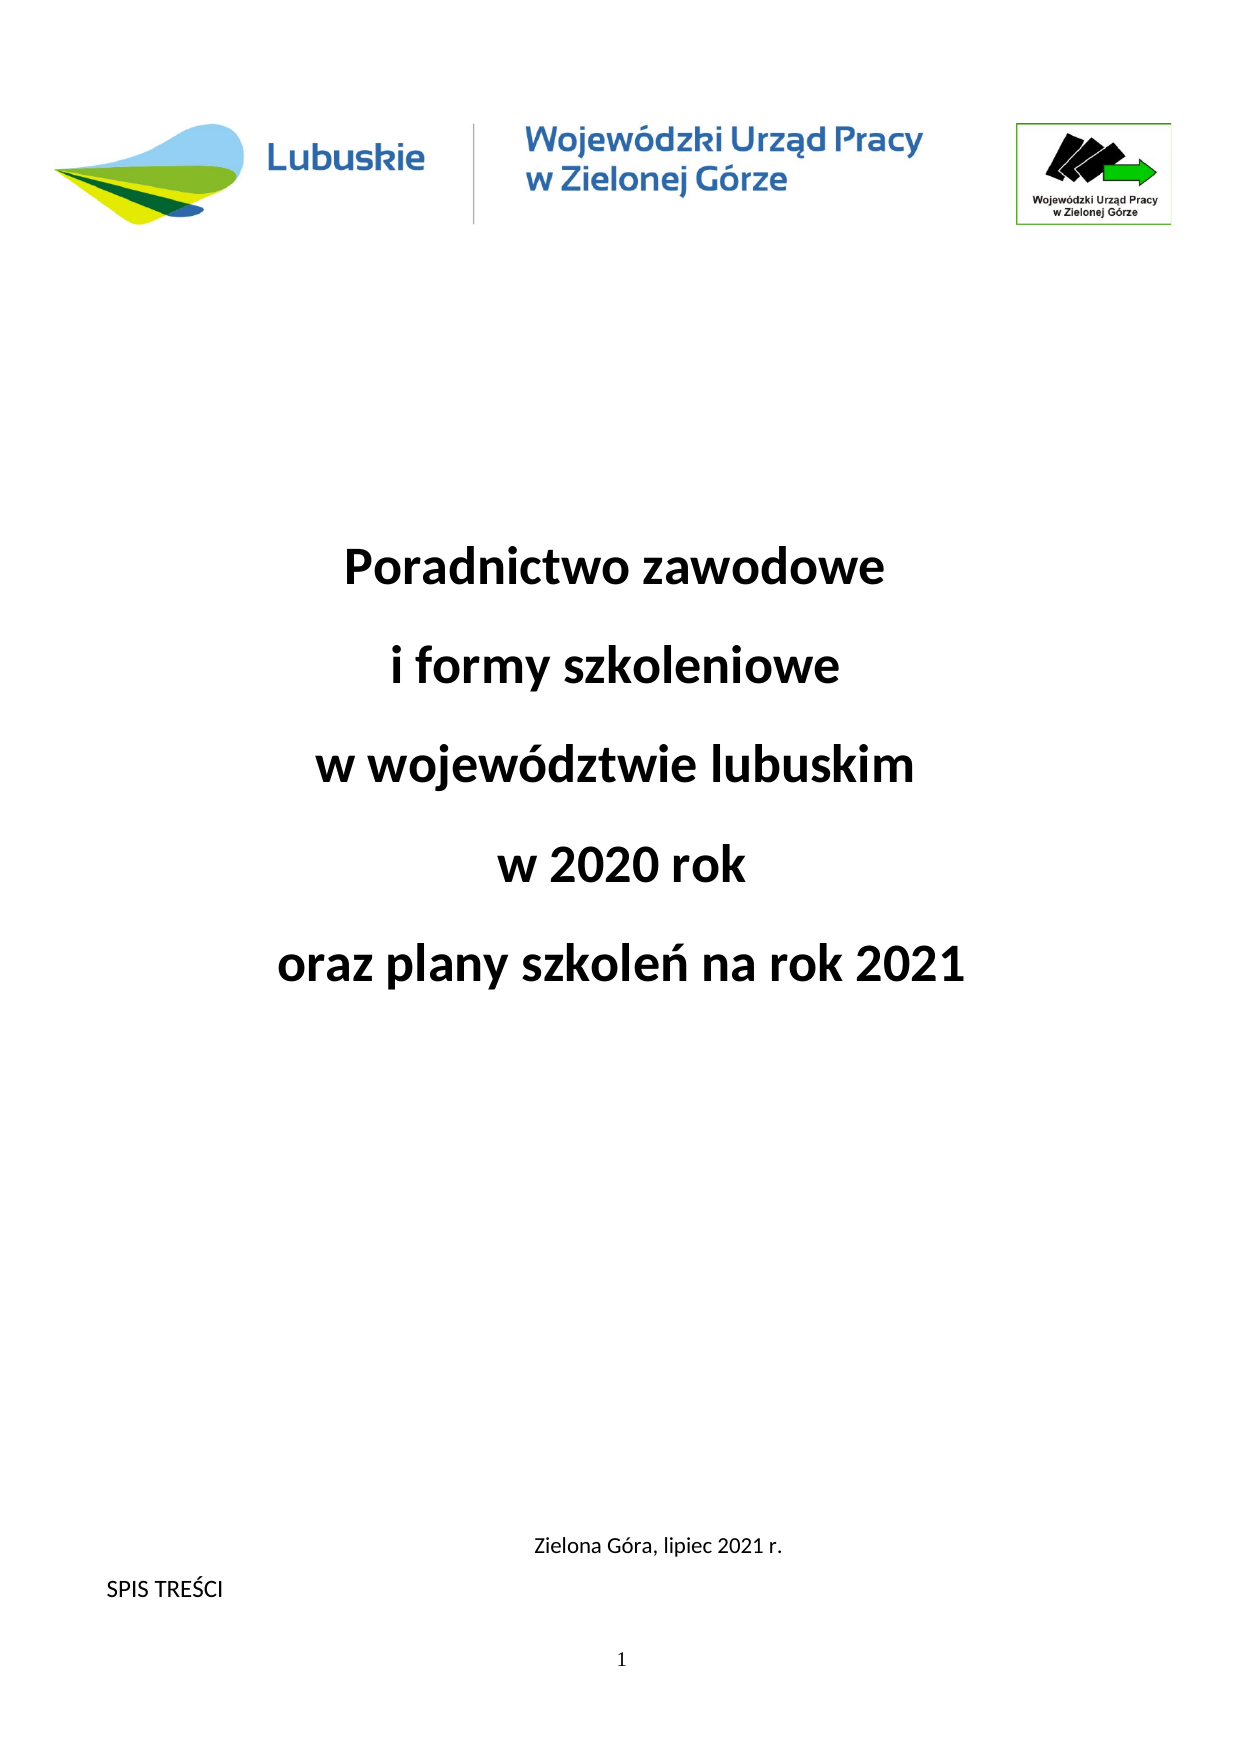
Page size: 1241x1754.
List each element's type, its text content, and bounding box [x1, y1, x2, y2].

text oraz plany szkoleń na rok 2021 [106, 929, 1137, 995]
picture [53, 123, 1172, 225]
text Poradnictwo zawodowe i formy szkoleniowe w województwie lubuskim w 2020 rok [106, 532, 1137, 896]
text SPIS TREŚCI [106, 1573, 1137, 1604]
text Zielona Góra, lipiec 2021 r. [106, 1532, 1137, 1559]
